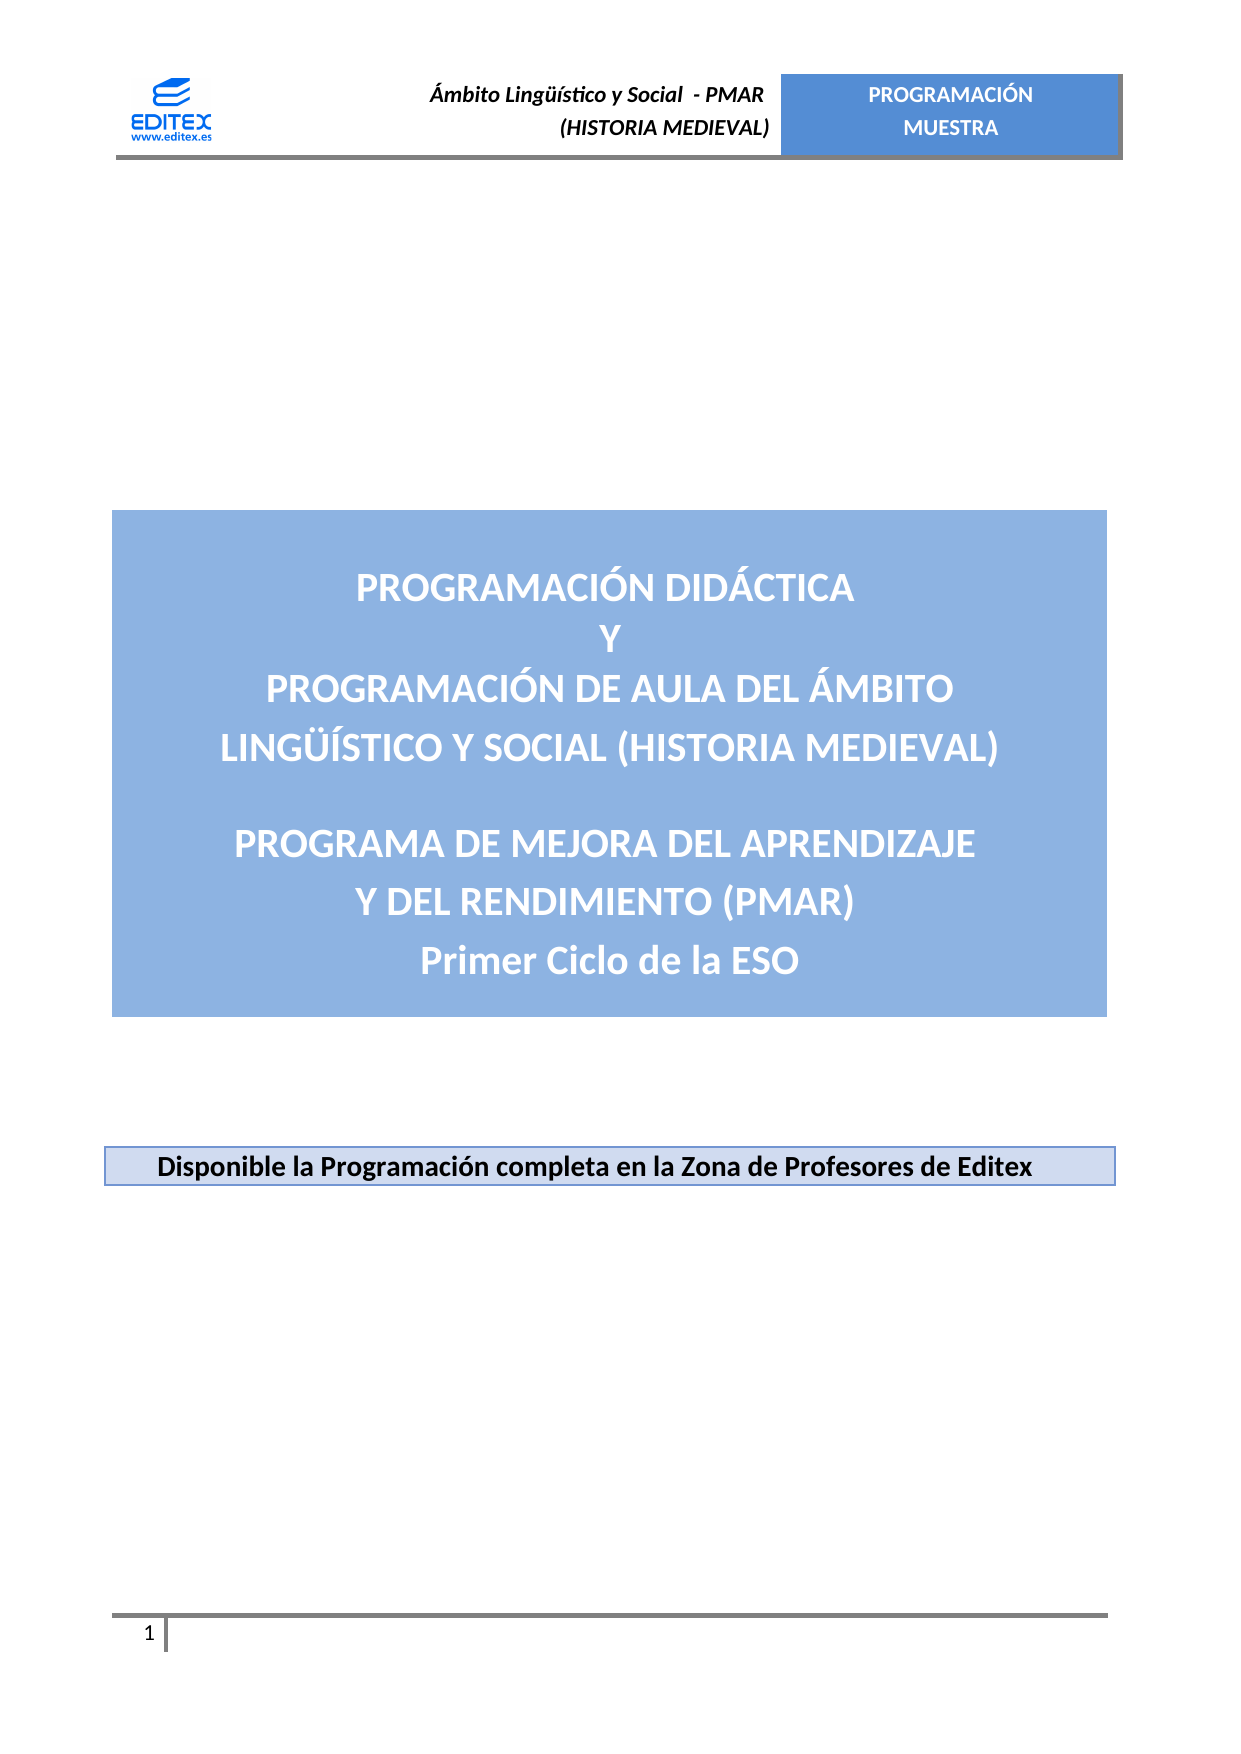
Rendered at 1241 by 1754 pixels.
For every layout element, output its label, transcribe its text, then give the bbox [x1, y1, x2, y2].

text LINGÜÍSTICO Y SOCIAL (HISTORIA MEDIEVAL) [112, 721, 1107, 772]
text PROGRAMACIÓN DE AULA DEL ÁMBITO [112, 662, 1107, 713]
table_header Disponible la Programación completa en la Zona de Profesores de Editex [106, 1148, 1114, 1184]
text PROGRAMA DE MEJORA DEL APRENDIZAJE Y DEL RENDIMIENTO (PMAR) Primer Ciclo de la ESO [112, 817, 1107, 1017]
picture [131, 78, 212, 143]
text PROGRAMACIÓN DIDÁCTICA Y [112, 510, 1107, 662]
